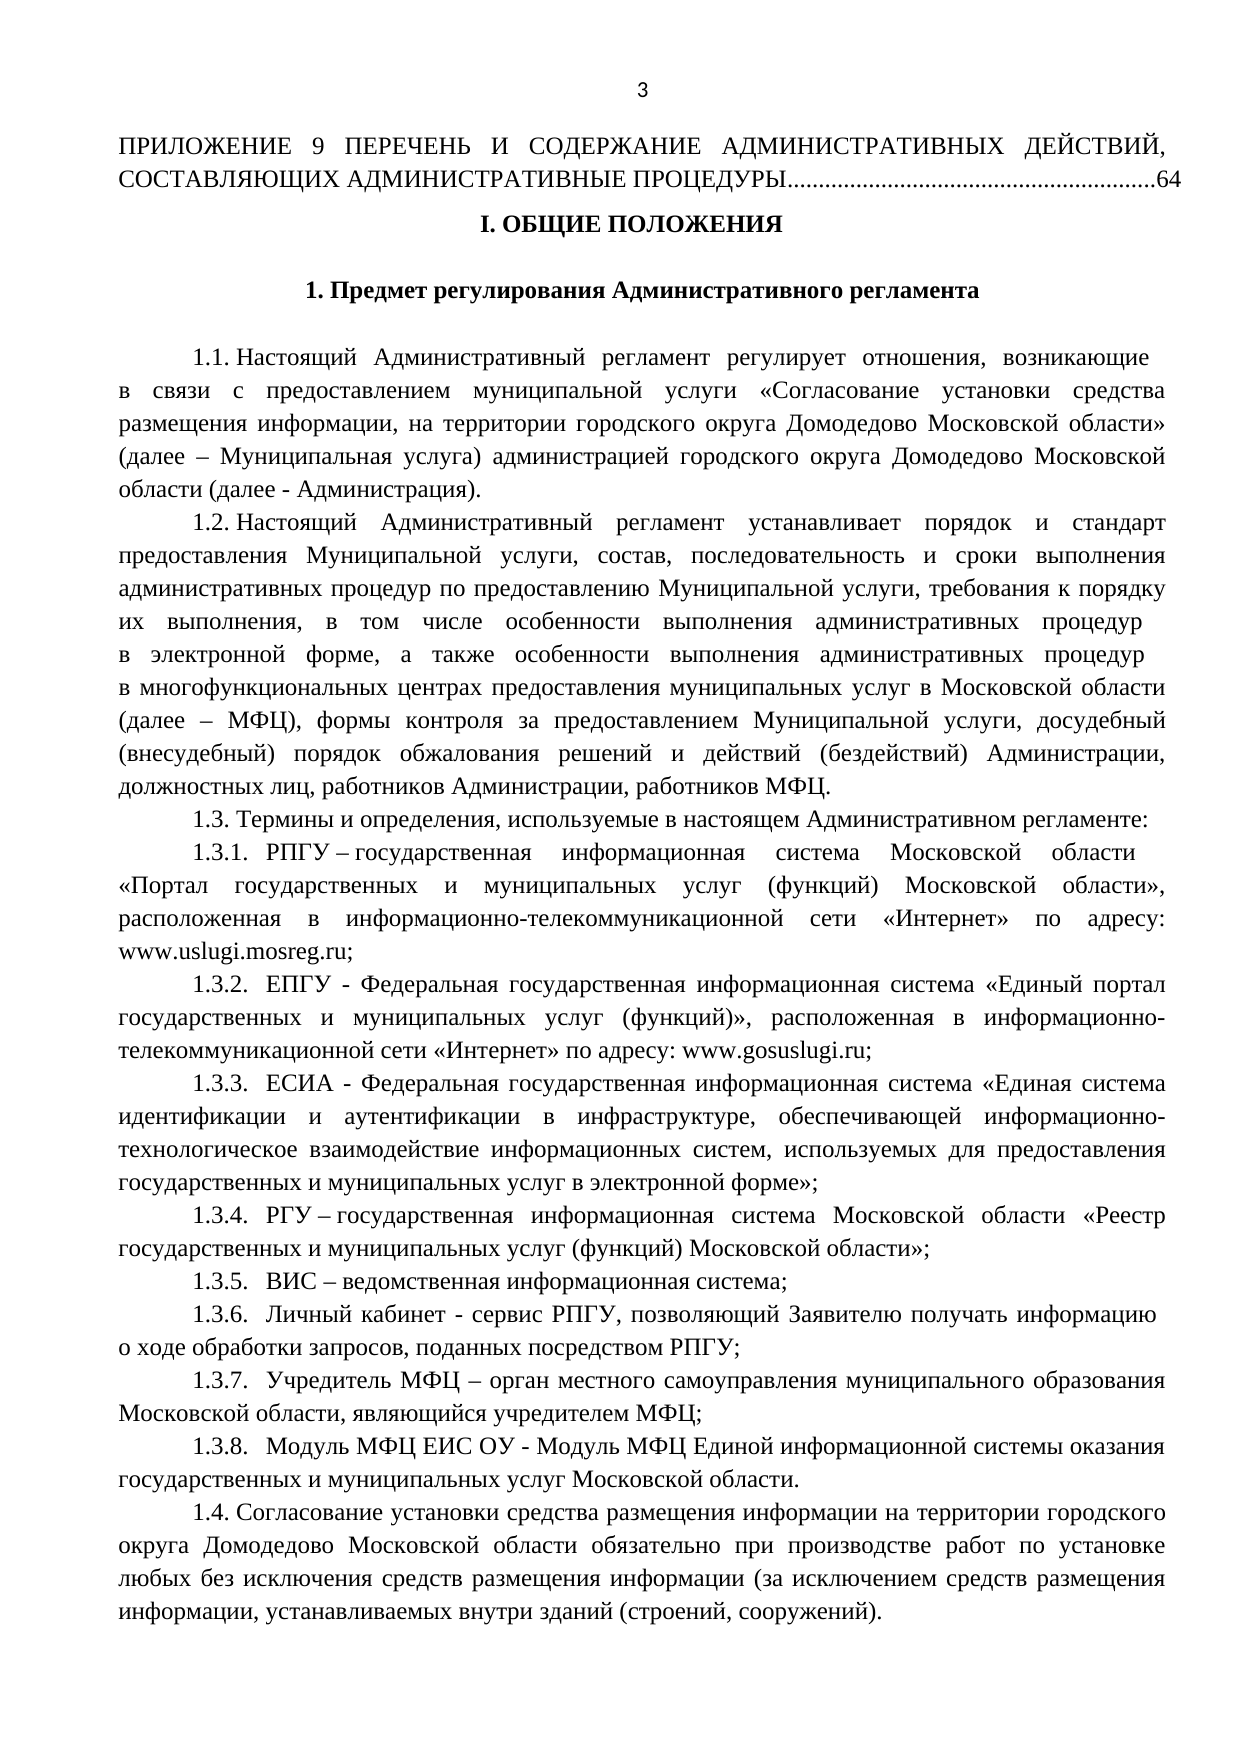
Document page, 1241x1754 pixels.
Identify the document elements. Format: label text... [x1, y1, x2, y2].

list Термины и определения, используемые в настоящем Административном регламенте: [118, 804, 1167, 833]
list Учредитель МФЦ – орган местного самоуправления муниципального образования Московской области, являющийся учредителем МФЦ; [118, 1365, 1167, 1427]
list Предмет регулирования Административного регламента [118, 276, 1167, 304]
list Согласование установки средства размещения информации на территории городского округа Домодедово Московской области обязательно при производстве работ по установке любых без исключения средств размещения информации (за исключением средств размещения информации, устанавливаемых внутри зданий (строений, сооружений). [118, 1497, 1167, 1625]
list Настоящий Административный регламент регулирует отношения, возникающие в связи с предоставлением муниципальной услуги «Согласование установки средства размещения информации, на территории городского округа Домодедово Московской области» (далее – Муниципальная услуга) администрацией городского округа Домодедово Московской области (далее - Администрация). [118, 342, 1167, 502]
list Модуль МФЦ ЕИС ОУ - Модуль МФЦ Единой информационной системы оказания государственных и муниципальных услуг Московской области. [118, 1431, 1167, 1493]
list ВИС – ведомственная информационная система; [118, 1266, 1167, 1295]
list Личный кабинет - сервис РПГУ, позволяющий Заявителю получать информацию о ходе обработки запросов, поданных посредством РПГУ; [118, 1299, 1167, 1361]
list РГУ – государственная информационная система Московской области «Реестр государственных и муниципальных услуг (функций) Московской области»; [118, 1200, 1167, 1262]
list ЕСИА - Федеральная государственная информационная система «Единая система идентификации и аутентификации в инфраструктуре, обеспечивающей информационно-технологическое взаимодействие информационных систем, используемых для предоставления государственных и муниципальных услуг в электронной форме»; [118, 1068, 1167, 1196]
list ОБЩИЕ ПОЛОЖЕНИЯ [118, 209, 1167, 238]
list РПГУ – государственная информационная система Московской области «Портал государственных и муниципальных услуг (функций) Московской области», расположенная в информационно-телекоммуникационной сети «Интернет» по адресу: www.uslugi.mosreg.ru; [118, 837, 1167, 965]
list Настоящий Административный регламент устанавливает порядок и стандарт предоставления Муниципальной услуги, состав, последовательность и сроки выполнения административных процедур по предоставлению Муниципальной услуги, требования к порядку их выполнения, в том числе особенности выполнения административных процедур в электронной форме, а также особенности выполнения административных процедур в многофункциональных центрах предоставления муниципальных услуг в Московской области (далее – МФЦ), формы контроля за предоставлением Муниципальной услуги, досудебный (внесудебный) порядок обжалования решений и действий (бездействий) Администрации, должностных лиц, работников Администрации, работников МФЦ. [118, 507, 1167, 800]
list ЕПГУ - Федеральная государственная информационная система «Единый портал государственных и муниципальных услуг (функций)», расположенная в информационно-телекоммуникационной сети «Интернет» по адресу: www.gosuslugi.ru; [118, 969, 1167, 1064]
